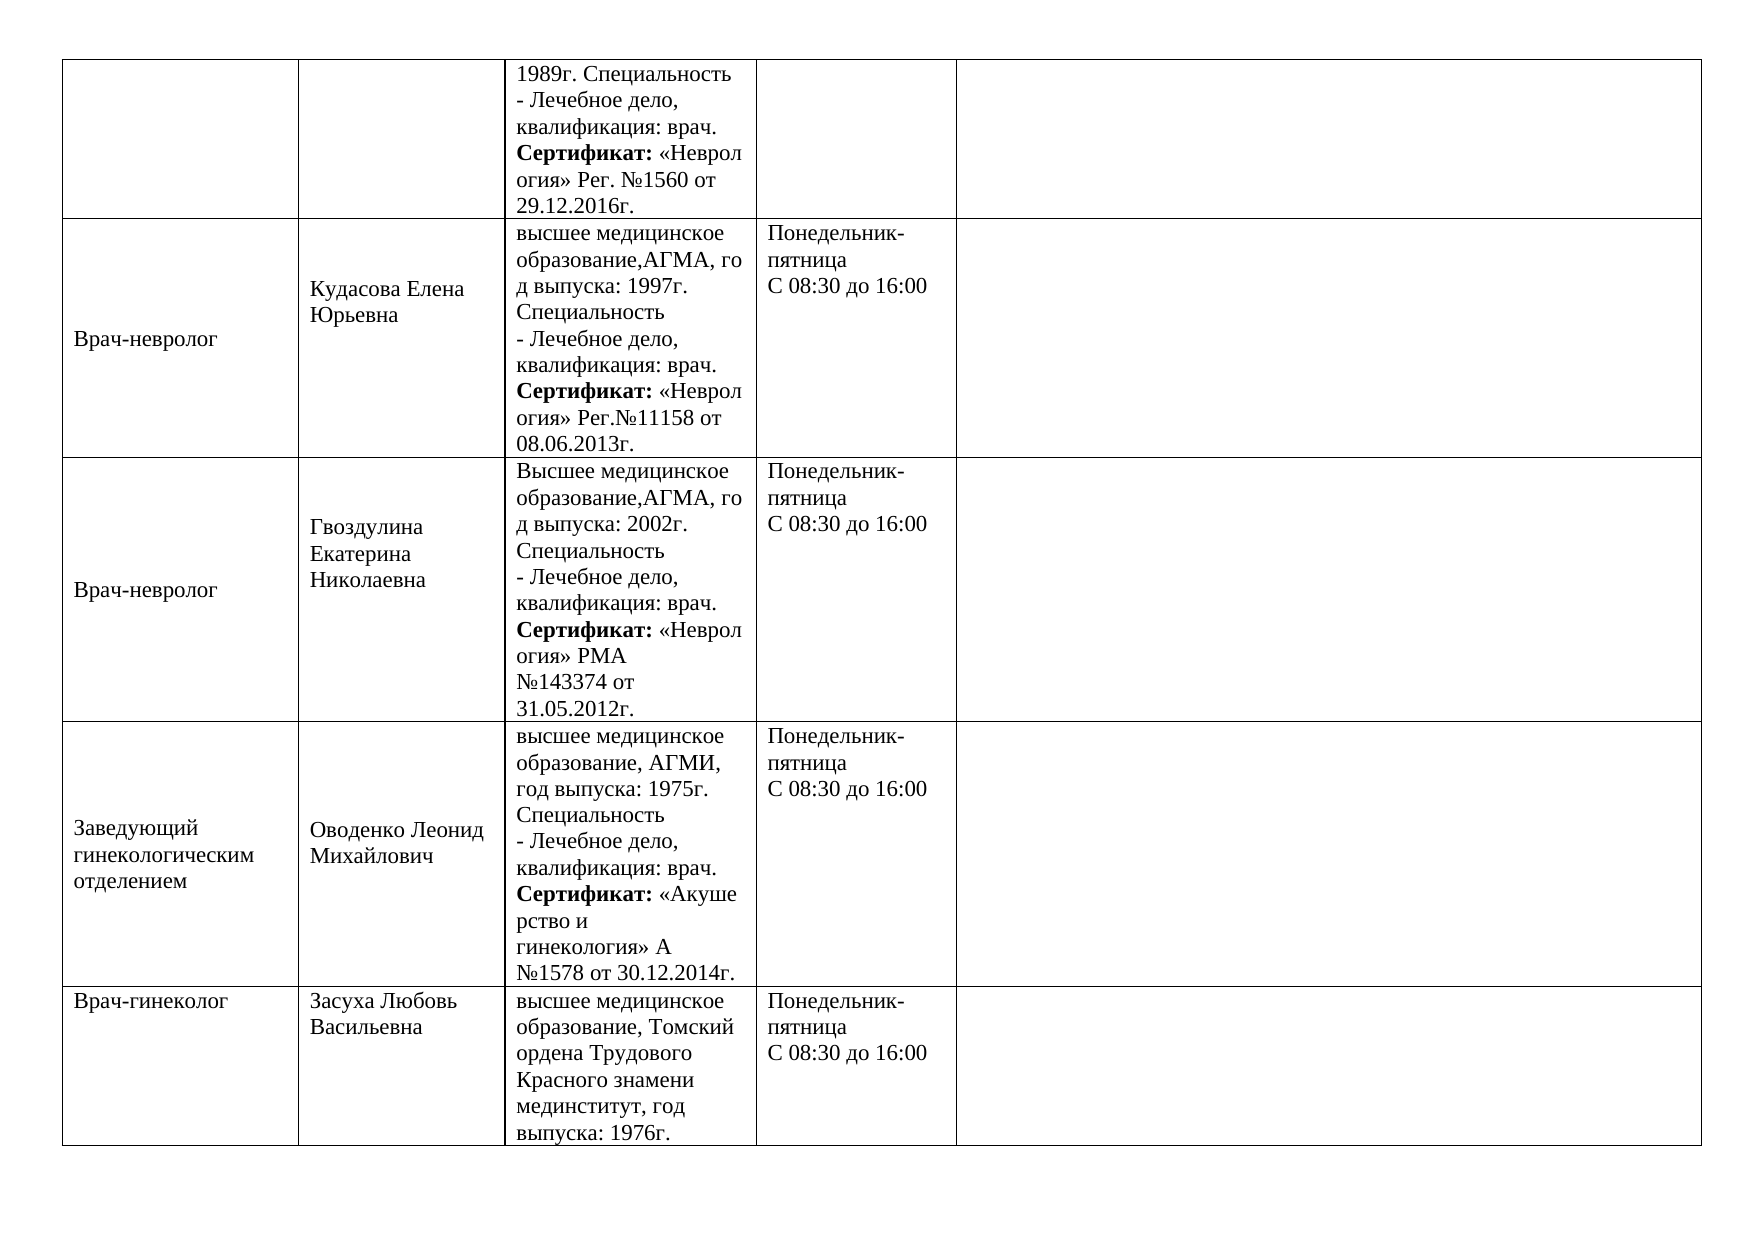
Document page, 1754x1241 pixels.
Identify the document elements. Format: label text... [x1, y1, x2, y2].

table_cell Понедельник-пятница С 08:30 до 16:00 [757, 722, 956, 986]
table_cell Понедельник-пятница С 08:30 до 16:00 [757, 458, 956, 721]
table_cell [757, 987, 956, 1145]
table_cell высшее медицинское образование,АГМА, год выпуска: 1997г. Специальность - Лечебное дело, квалификация: врач. Сертификат: «Неврология» Рег.№11158 от 08.06.2013г. [506, 219, 756, 457]
table_cell [957, 458, 1701, 721]
table_cell Понедельник-пятница С 08:30 до 16:00 [757, 219, 956, 457]
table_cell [506, 60, 756, 218]
table_cell [957, 987, 1701, 1145]
table_cell Кудасова Елена Юрьевна [299, 219, 504, 457]
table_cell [63, 60, 298, 218]
table_cell Врач-невролог [63, 458, 298, 721]
table_cell [957, 722, 1701, 986]
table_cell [506, 987, 756, 1145]
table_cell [757, 60, 956, 218]
table_cell Врач-гинеколог [63, 987, 298, 1145]
table_cell Высшее медицинское образование,АГМА, год выпуска: 2002г. Специальность - Лечебное дело, квалификация: врач. Сертификат: «Неврология» РМА №143374 от 31.05.2012г. [506, 458, 756, 721]
table_cell [957, 60, 1701, 218]
table_cell Гвоздулина Екатерина Николаевна [299, 458, 504, 721]
table_cell высшее медицинское образование, АГМИ, год выпуска: 1975г. Специальность - Лечебное дело, квалификация: врач. Сертификат: «Акушерство и гинекология» А №1578 от 30.12.2014г. [506, 722, 756, 986]
table_cell Заведующий гинекологическим отделением [63, 722, 298, 986]
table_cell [299, 987, 504, 1145]
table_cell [299, 60, 504, 218]
table_cell Оводенко Леонид Михайлович [299, 722, 504, 986]
table_cell Врач-невролог [63, 219, 298, 457]
table_cell [957, 219, 1701, 457]
